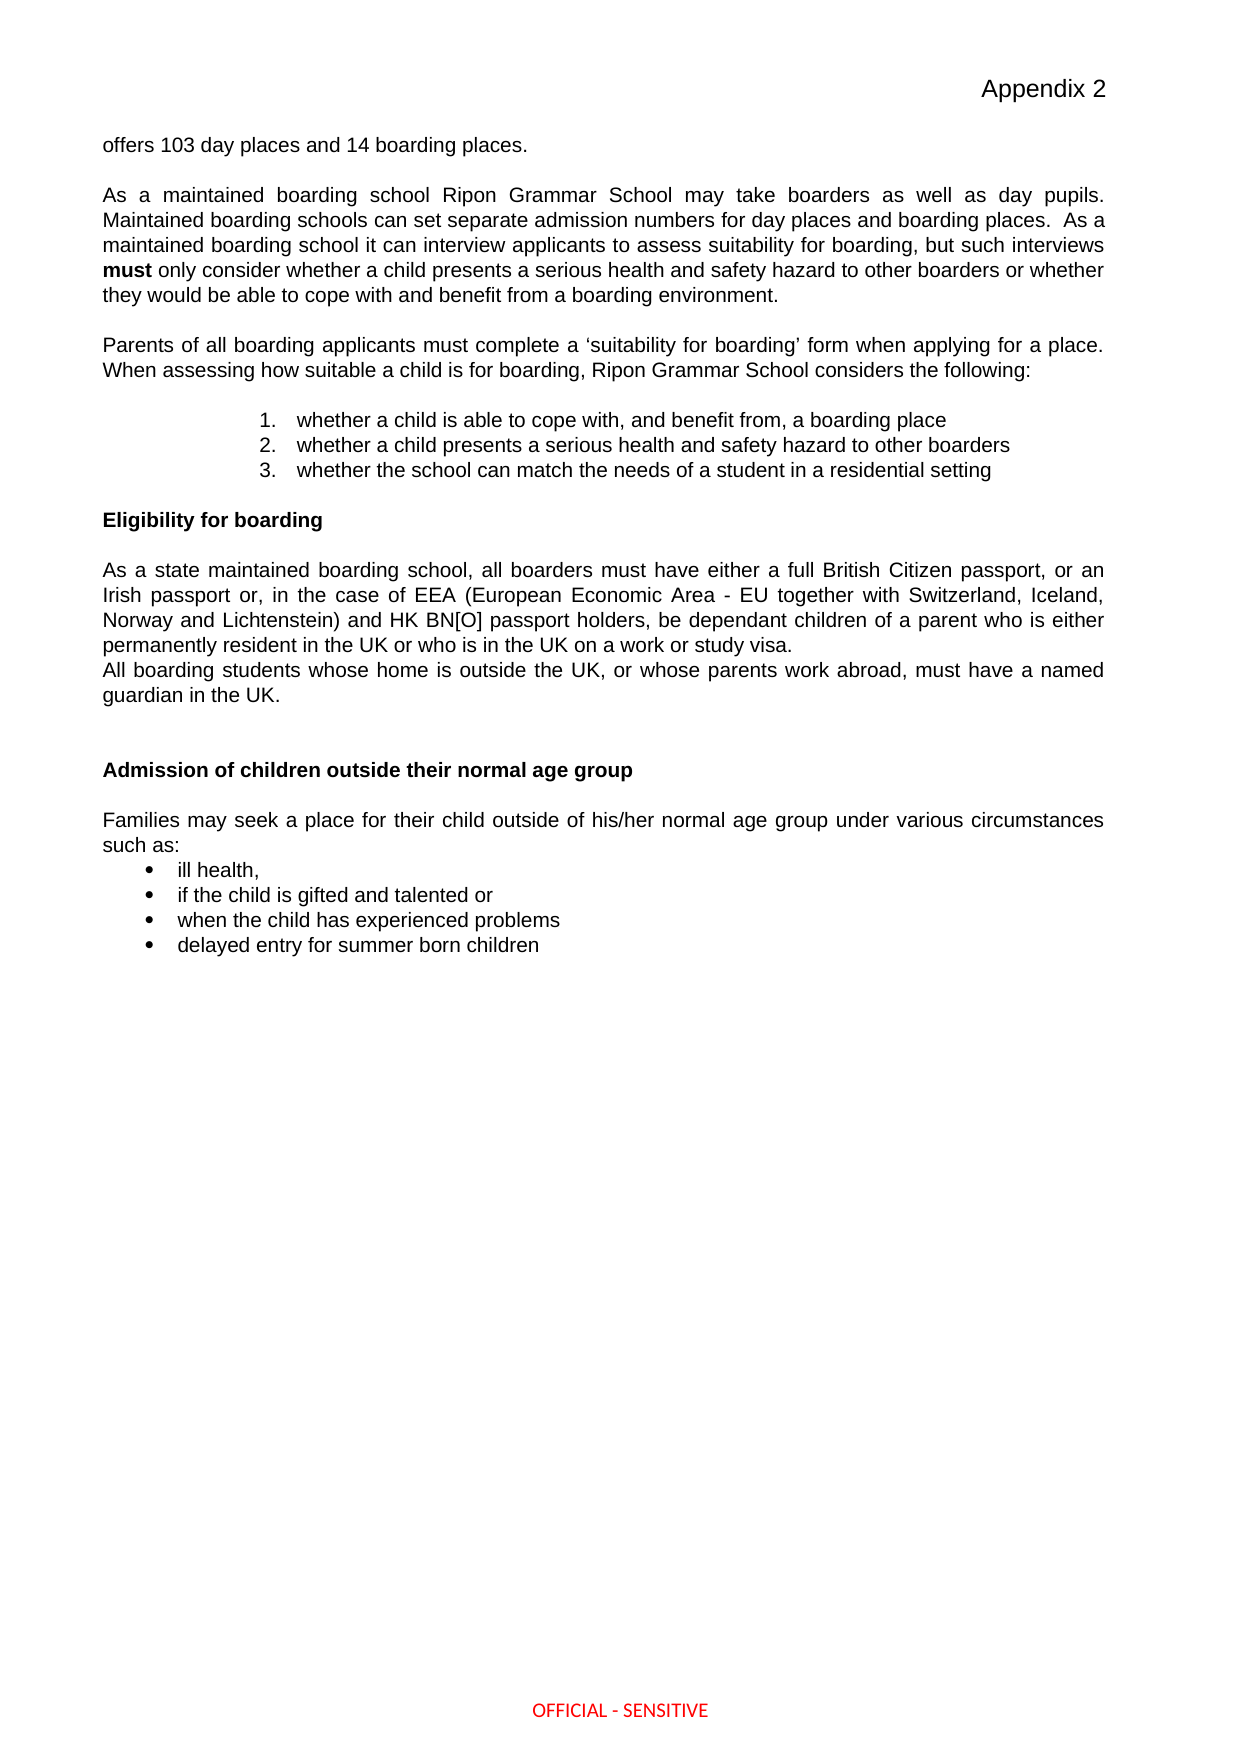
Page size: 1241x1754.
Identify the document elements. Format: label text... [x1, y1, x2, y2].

text All boarding students whose home is outside the UK, or whose parents work abroad, must have a named guardian in the UK. [102, 658, 1106, 708]
text Parents of all boarding applicants must complete a ‘suitability for boarding’ form when applying for a place. When assessing how suitable a child is for boarding, Ripon Grammar School considers the following: [102, 333, 1106, 383]
list delayed entry for summer born children [146, 933, 1106, 958]
text Admission of children outside their normal age group [102, 758, 1106, 783]
text As a maintained boarding school Ripon Grammar School may take boarders as well as day pupils. Maintained boarding schools can set separate admission numbers for day places and boarding places. As a maintained boarding school it can interview applicants to assess suitability for boarding, but such interviews must only consider whether a child presents a serious health and safety hazard to other boarders or whether they would be able to cope with and benefit from a boarding environment. [102, 183, 1106, 308]
text Families may seek a place for their child outside of his/her normal age group under various circumstances such as: [102, 808, 1106, 858]
list when the child has experienced problems [146, 908, 1106, 933]
list whether a child is able to cope with, and benefit from, a boarding place [259, 408, 1106, 433]
list if the child is gifted and talented or [146, 883, 1106, 908]
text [102, 133, 1106, 158]
list whether a child presents a serious health and safety hazard to other boarders [259, 433, 1106, 458]
text As a state maintained boarding school, all boarders must have either a full British Citizen passport, or an Irish passport or, in the case of EEA (European Economic Area - EU together with Switzerland, Iceland, Norway and Lichtenstein) and HK BN[O] passport holders, be dependant children of a parent who is either permanently resident in the UK or who is in the UK on a work or study visa. [102, 558, 1106, 658]
list ill health, [146, 858, 1106, 883]
list whether the school can match the needs of a student in a residential setting [259, 458, 1106, 483]
text Eligibility for boarding [102, 508, 1106, 533]
